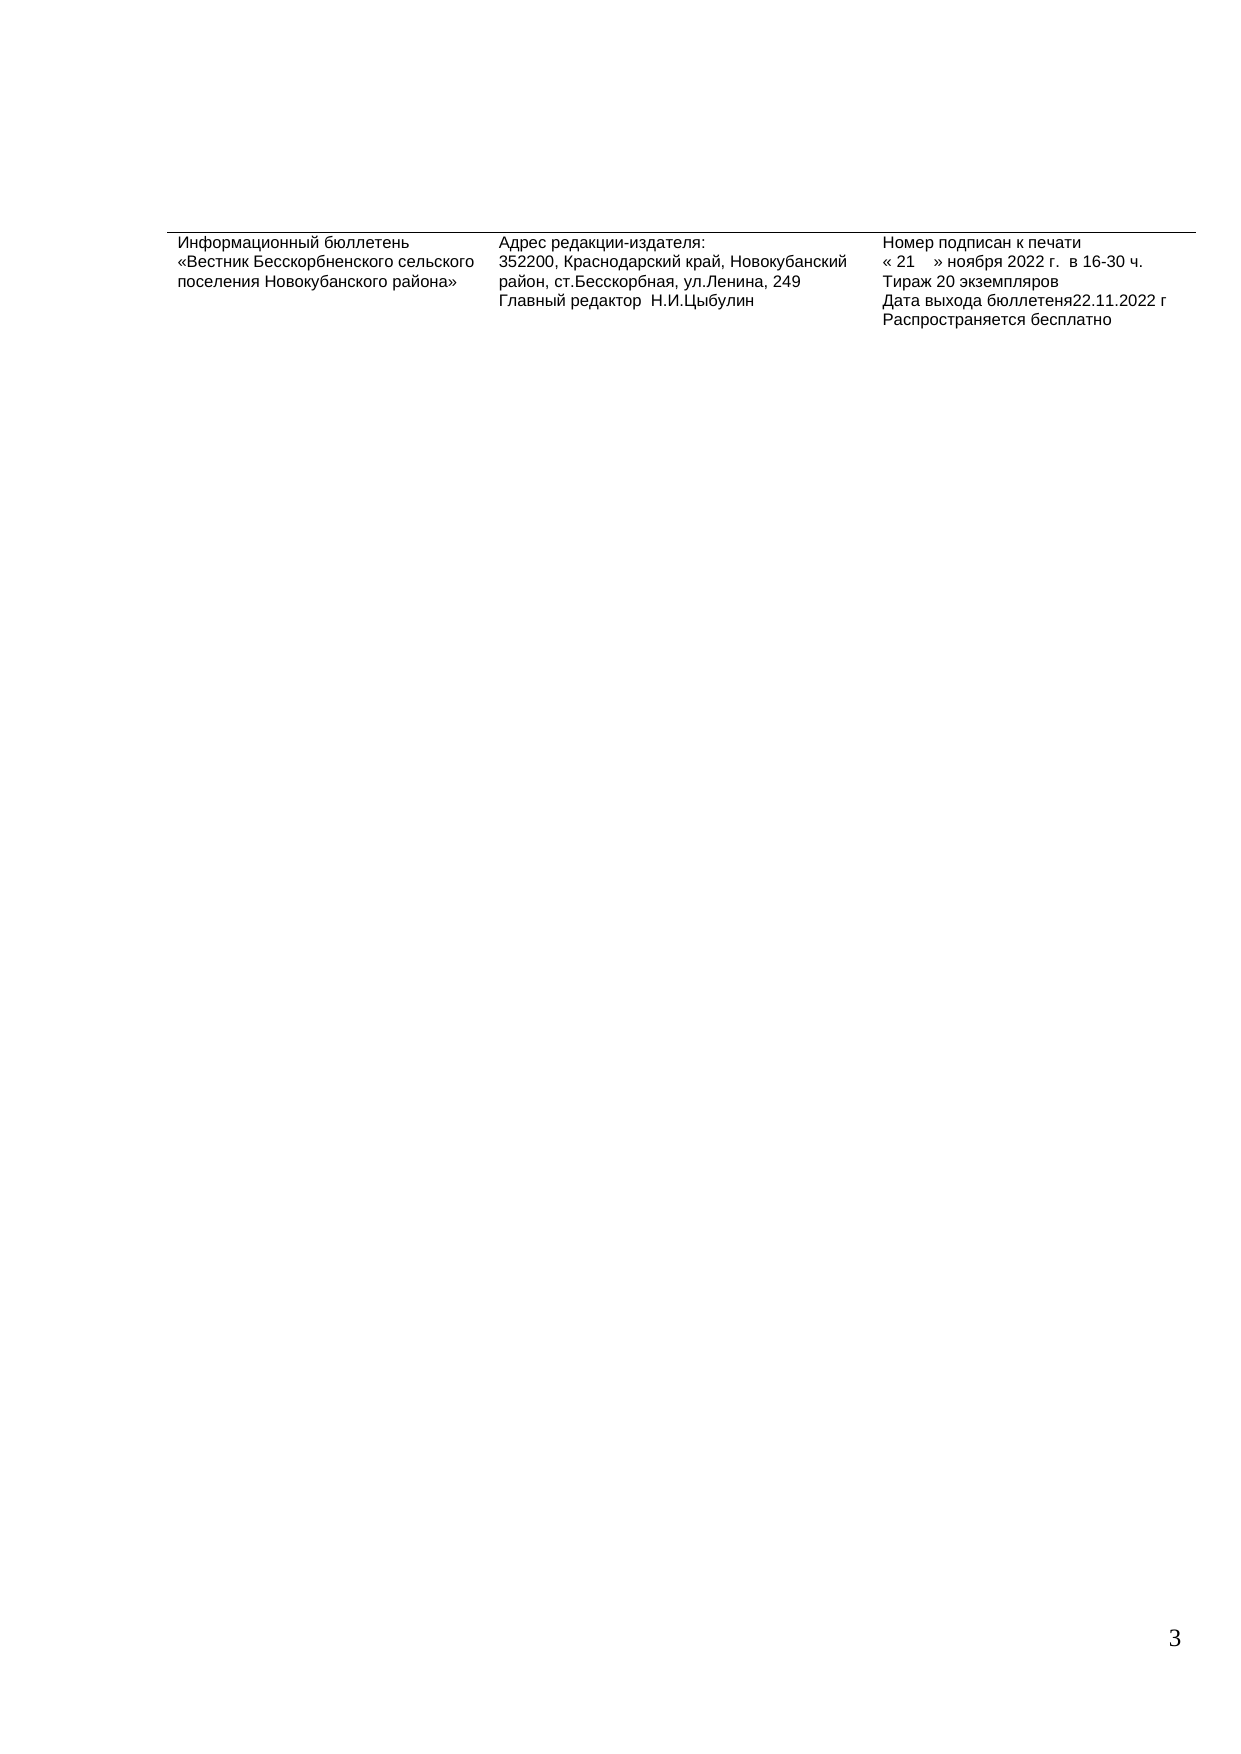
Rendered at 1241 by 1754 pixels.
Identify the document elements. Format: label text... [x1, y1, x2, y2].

table_header Информационный бюллетень «Вестник Бесскорбненского сельского поселения Новокубанского района» [167, 233, 487, 329]
table_header Адрес редакции-издателя: 352200, Краснодарский край, Новокубанский район, ст.Бесскорбная, ул.Ленина, 249 Главный редактор Н.И.Цыбулин [488, 233, 871, 329]
table_header Номер подписан к печати « 21 » ноября 2022 г. в 16-30 ч. Тираж 20 экземпляров Дата выхода бюллетеня22.11.2022 г Распространяется бесплатно [872, 233, 1196, 329]
